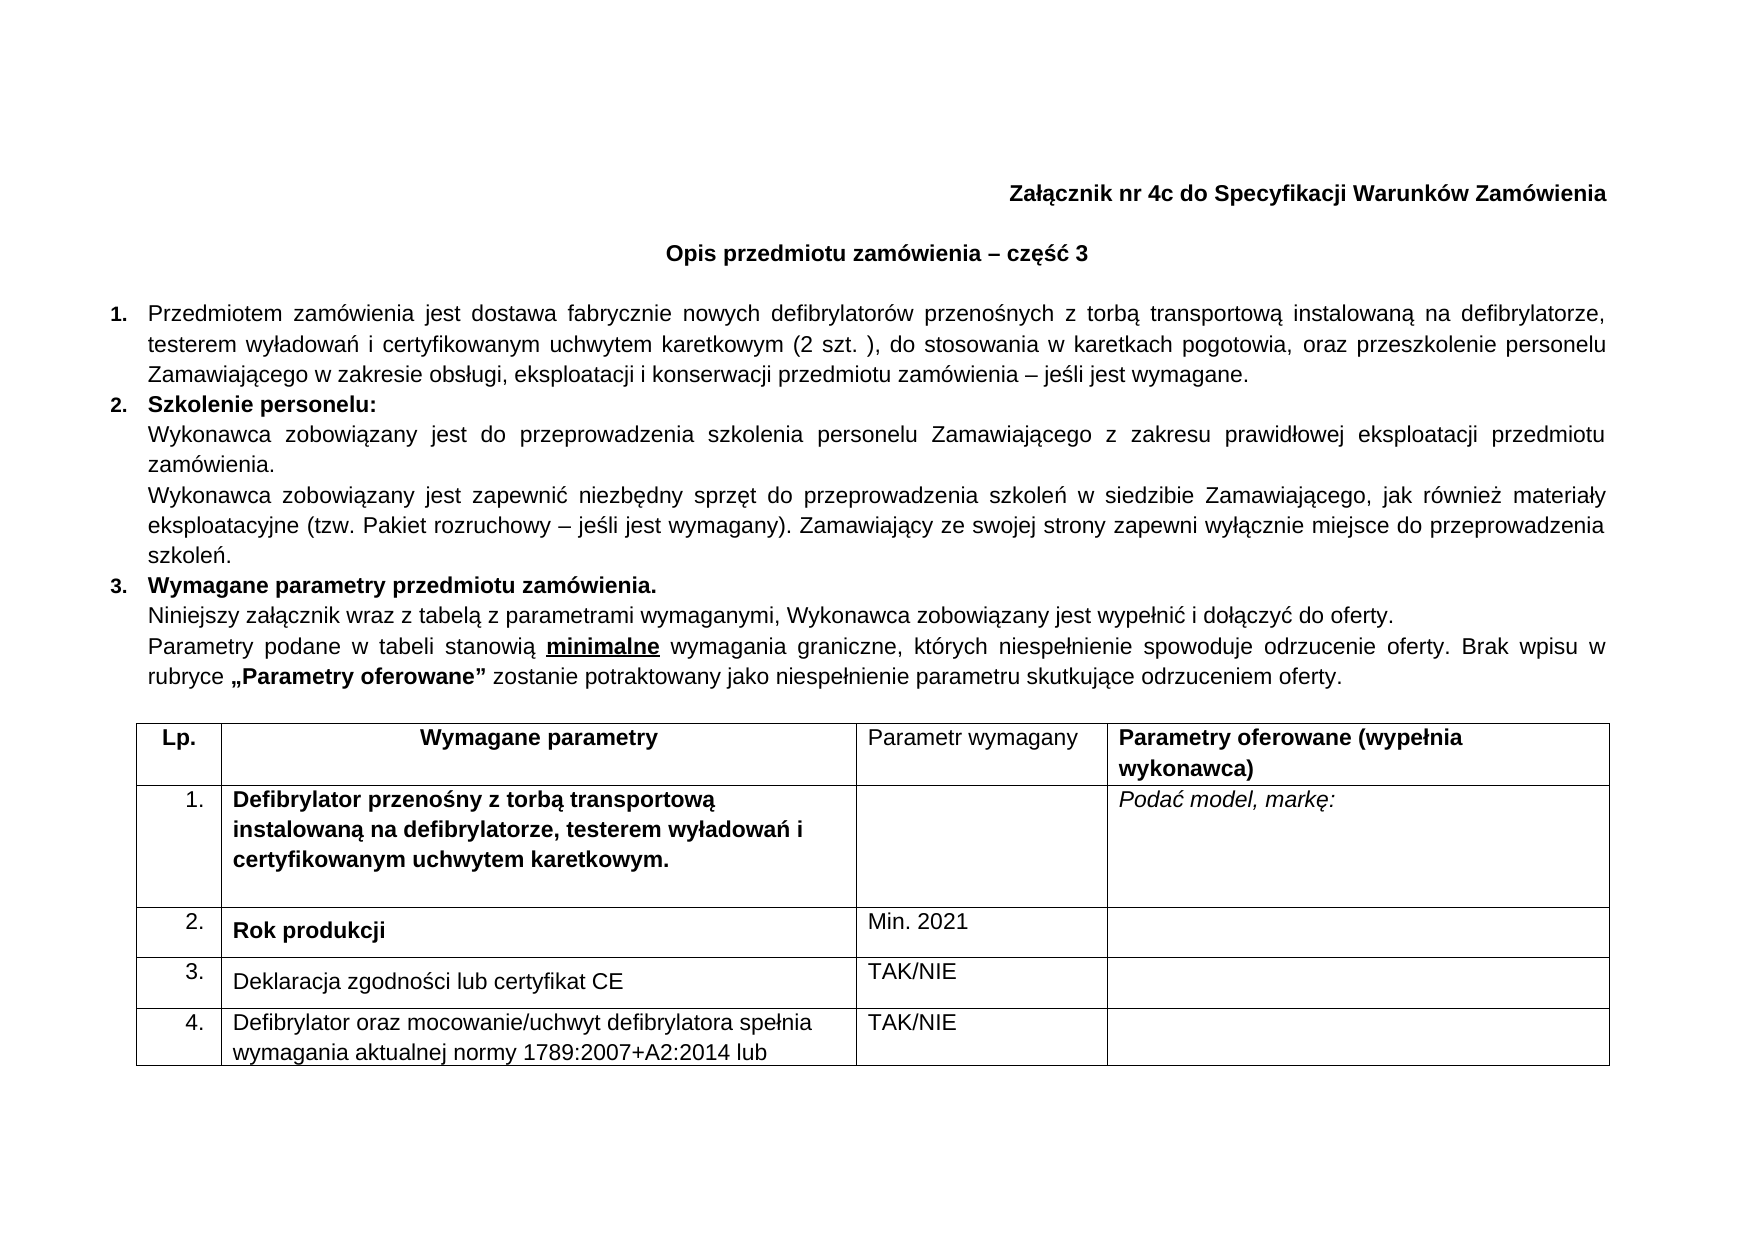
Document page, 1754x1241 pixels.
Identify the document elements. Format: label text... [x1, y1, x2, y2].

table_cell [137, 958, 221, 1008]
text Parametry podane w tabeli stanowią minimalne wymagania graniczne, których niespełnienie spowoduje odrzucenie oferty. Brak wpisu w rubryce „Parametry oferowane” zostanie potraktowany jako niespełnienie parametru skutkujące odrzuceniem oferty. [148, 633, 1606, 689]
subtitle Opis przedmiotu zamówienia – część 3 [148, 240, 1606, 266]
table_cell [1108, 908, 1609, 957]
text Wykonawca zobowiązany jest zapewnić niezbędny sprzęt do przeprowadzenia szkoleń w siedzibie Zamawiającego, jak również materiały eksploatacyjne (tzw. Pakiet rozruchowy – jeśli jest wymagany). Zamawiający ze swojej strony zapewni wyłącznie miejsce do przeprowadzenia szkoleń. [148, 482, 1606, 568]
list Szkolenie personelu: [110, 391, 1606, 417]
table_header Wymagane parametry [222, 724, 856, 785]
table_cell [857, 786, 1107, 907]
table_cell TAK/NIE [857, 1009, 1107, 1065]
table_header Parametry oferowane (wypełnia wykonawca) [1108, 724, 1609, 785]
table_cell Podać model, markę: [1108, 786, 1609, 907]
table_cell Rok produkcji [222, 908, 856, 957]
list Przedmiotem zamówienia jest dostawa fabrycznie nowych defibrylatorów przenośnych z torbą transportową instalowaną na defibrylatorze, testerem wyładowań i certyfikowanym uchwytem karetkowym (2 szt. ), do stosowania w karetkach pogotowia, oraz przeszkolenie personelu Zamawiającego w zakresie obsługi, eksploatacji i konserwacji przedmiotu zamówienia – jeśli jest wymagane. [110, 300, 1606, 387]
list Wymagane parametry przedmiotu zamówienia. [110, 572, 1606, 598]
table_header Lp. [137, 724, 221, 785]
table_cell Deklaracja zgodności lub certyfikat CE [222, 958, 856, 1008]
table_cell [137, 908, 221, 957]
table_cell TAK/NIE [857, 958, 1107, 1008]
table_header Parametr wymagany [857, 724, 1107, 785]
table_cell [137, 1009, 221, 1065]
table_cell Defibrylator przenośny z torbą transportową instalowaną na defibrylatorze, testerem wyładowań i certyfikowanym uchwytem karetkowym. [222, 786, 856, 907]
table_cell [1108, 1009, 1609, 1065]
table_cell Min. 2021 [857, 908, 1107, 957]
text Wykonawca zobowiązany jest do przeprowadzenia szkolenia personelu Zamawiającego z zakresu prawidłowej eksploatacji przedmiotu zamówienia. [148, 421, 1606, 478]
table_cell [1108, 958, 1609, 1008]
table_cell [137, 786, 221, 907]
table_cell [222, 1009, 856, 1065]
text Załącznik nr 4c do Specyfikacji Warunków Zamówienia [148, 148, 1606, 206]
text Niniejszy załącznik wraz z tabelą z parametrami wymaganymi, Wykonawca zobowiązany jest wypełnić i dołączyć do oferty. [148, 602, 1606, 629]
